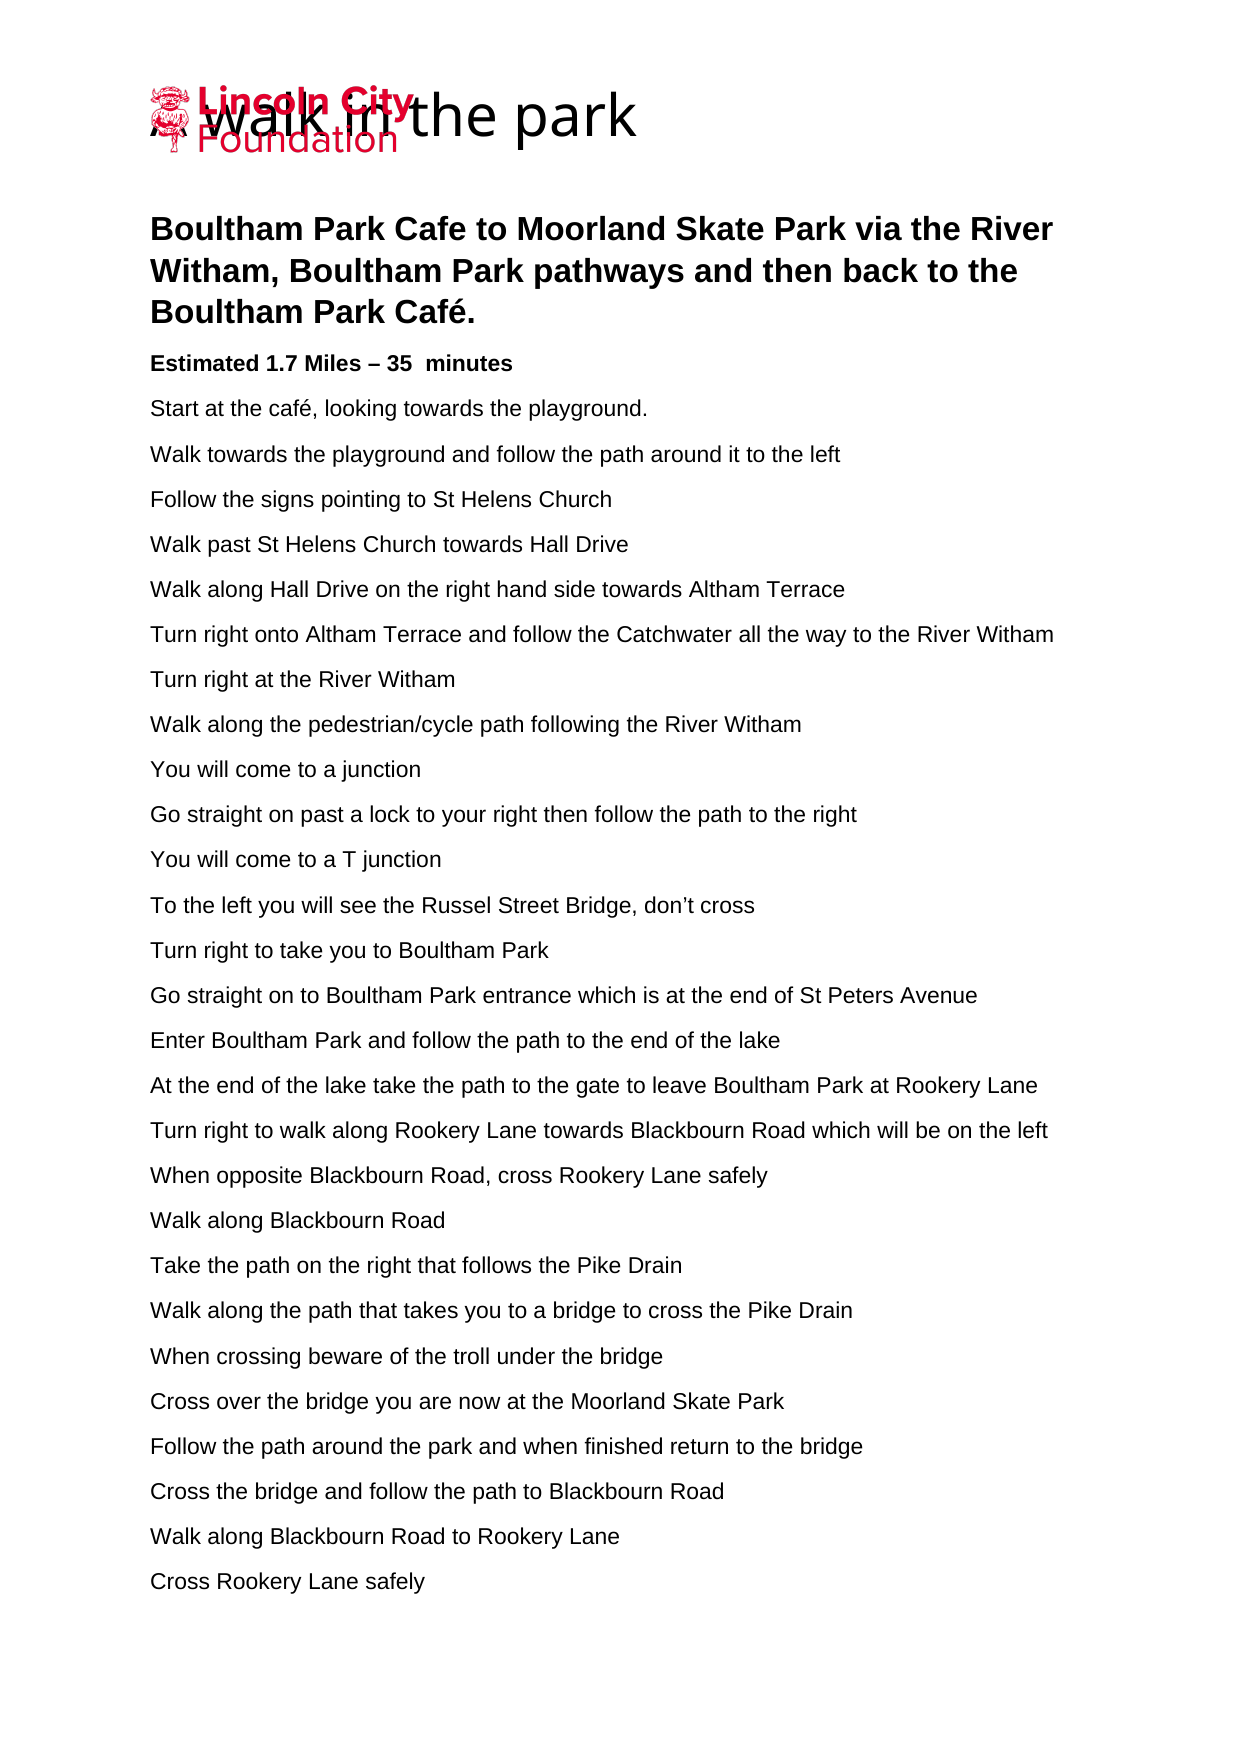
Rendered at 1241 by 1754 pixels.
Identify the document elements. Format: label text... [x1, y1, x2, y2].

text When opposite Blackbourn Road, cross Rookery Lane safely [150, 1162, 1090, 1188]
text Cross Rookery Lane safely [150, 1568, 1090, 1594]
text Go straight on to Boultham Park entrance which is at the end of St Peters Avenue [150, 982, 1090, 1008]
text Turn right to take you to Boultham Park [150, 937, 1090, 963]
text Follow the signs pointing to St Helens Church [150, 486, 1090, 512]
text Turn right onto Altham Terrace and follow the Catchwater all the way to the River Witham [150, 621, 1090, 647]
text Walk along Blackbourn Road to Rookery Lane [150, 1523, 1090, 1549]
text Walk along the pedestrian/cycle path following the River Witham [150, 711, 1090, 737]
text Start at the café, looking towards the playground. [150, 395, 1090, 422]
text Cross over the bridge you are now at the Moorland Skate Park [150, 1388, 1090, 1414]
text Cross the bridge and follow the path to Blackbourn Road [150, 1478, 1090, 1504]
text Turn right at the River Witham [150, 666, 1090, 692]
text Walk along Blackbourn Road [150, 1207, 1090, 1234]
text Take the path on the right that follows the Pike Drain [150, 1252, 1090, 1279]
text Turn right to walk along Rookery Lane towards Blackbourn Road which will be on the left [150, 1117, 1090, 1143]
text Walk past St Helens Church towards Hall Drive [150, 531, 1090, 557]
text You will come to a T junction [150, 846, 1090, 873]
text When crossing beware of the troll under the bridge [150, 1343, 1090, 1369]
text To the left you will see the Russel Street Bridge, don’t cross [150, 892, 1090, 918]
picture [115, 47, 463, 192]
text At the end of the lake take the path to the gate to leave Boultham Park at Rookery Lane [150, 1072, 1090, 1098]
text Walk along the path that takes you to a bridge to cross the Pike Drain [150, 1297, 1090, 1324]
text You will come to a junction [150, 756, 1090, 783]
text Walk along Hall Drive on the right hand side towards Altham Terrace [150, 576, 1090, 602]
text Go straight on past a lock to your right then follow the path to the right [150, 801, 1090, 828]
text Estimated 1.7 Miles – 35 minutes [150, 350, 1090, 377]
text Boultham Park Cafe to Moorland Skate Park via the River Witham, Boultham Park pathways and then back to the Boultham Park Café. [150, 209, 1090, 331]
text Walk towards the playground and follow the path around it to the left [150, 441, 1090, 467]
text Follow the path around the park and when finished return to the bridge [150, 1433, 1090, 1459]
text Enter Boultham Park and follow the path to the end of the lake [150, 1027, 1090, 1053]
